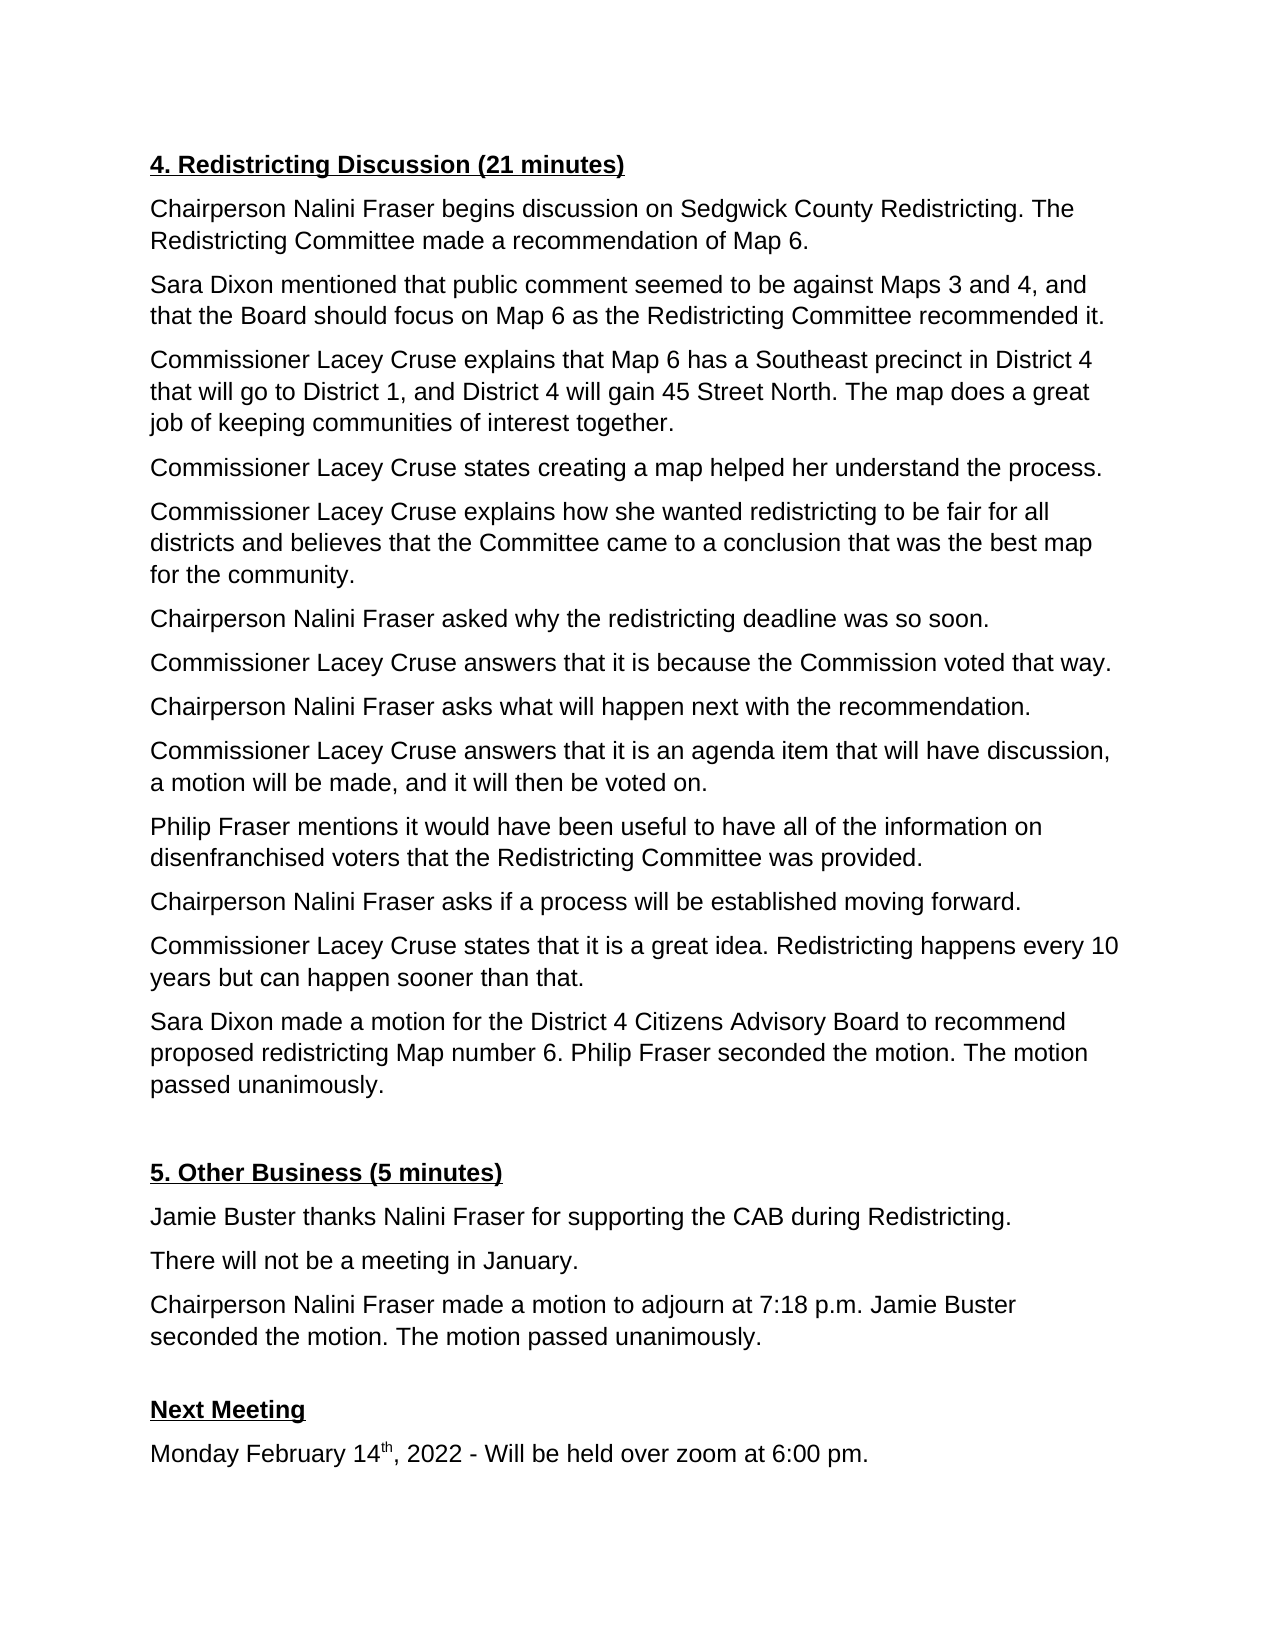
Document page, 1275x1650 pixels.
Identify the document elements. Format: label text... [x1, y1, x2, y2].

text Monday February 14th, 2022 - Will be held over zoom at 6:00 pm. [150, 1439, 1125, 1467]
text 4. Redistricting Discussion (21 minutes) [150, 150, 1125, 179]
text There will not be a meeting in January. [150, 1246, 1125, 1275]
text Commissioner Lacey Cruse answers that it is because the Commission voted that way. [150, 648, 1125, 677]
text Chairperson Nalini Fraser made a motion to adjourn at 7:18 p.m. Jamie Buster seconded the motion. The motion passed unanimously. [150, 1290, 1125, 1351]
text Chairperson Nalini Fraser begins discussion on Sedgwick County Redistricting. The Redistricting Committee made a recommendation of Map 6. [150, 194, 1125, 254]
text Commissioner Lacey Cruse states that it is a great idea. Redistricting happens every 10 years but can happen sooner than that. [150, 931, 1125, 992]
text Next Meeting [150, 1395, 1125, 1423]
text Sara Dixon made a motion for the District 4 Citizens Advisory Board to recommend proposed redistricting Map number 6. Philip Fraser seconded the motion. The motion passed unanimously. [150, 1007, 1125, 1099]
text 5. Other Business (5 minutes) [150, 1158, 1125, 1187]
text Jamie Buster thanks Nalini Fraser for supporting the CAB during Redistricting. [150, 1202, 1125, 1231]
text Sara Dixon mentioned that public comment seemed to be against Maps 3 and 4, and that the Board should focus on Map 6 as the Redistricting Committee recommended it. [150, 270, 1125, 330]
text Commissioner Lacey Cruse explains how she wanted redistricting to be fair for all districts and believes that the Committee came to a conclusion that was the best map for the community. [150, 497, 1125, 588]
text Commissioner Lacey Cruse explains that Map 6 has a Southeast precinct in District 4 that will go to District 1, and District 4 will gain 45 Street North. The map does a great job of keeping communities of interest together. [150, 345, 1125, 437]
text Philip Fraser mentions it would have been useful to have all of the information on disenfranchised voters that the Redistricting Committee was provided. [150, 812, 1125, 872]
text Chairperson Nalini Fraser asks if a process will be established moving forward. [150, 887, 1125, 916]
text Commissioner Lacey Cruse states creating a map helped her understand the process. [150, 452, 1125, 481]
text Chairperson Nalini Fraser asks what will happen next with the recommendation. [150, 692, 1125, 721]
text Commissioner Lacey Cruse answers that it is an agenda item that will have discussion, a motion will be made, and it will then be voted on. [150, 736, 1125, 796]
text Chairperson Nalini Fraser asked why the redistricting deadline was so soon. [150, 604, 1125, 632]
